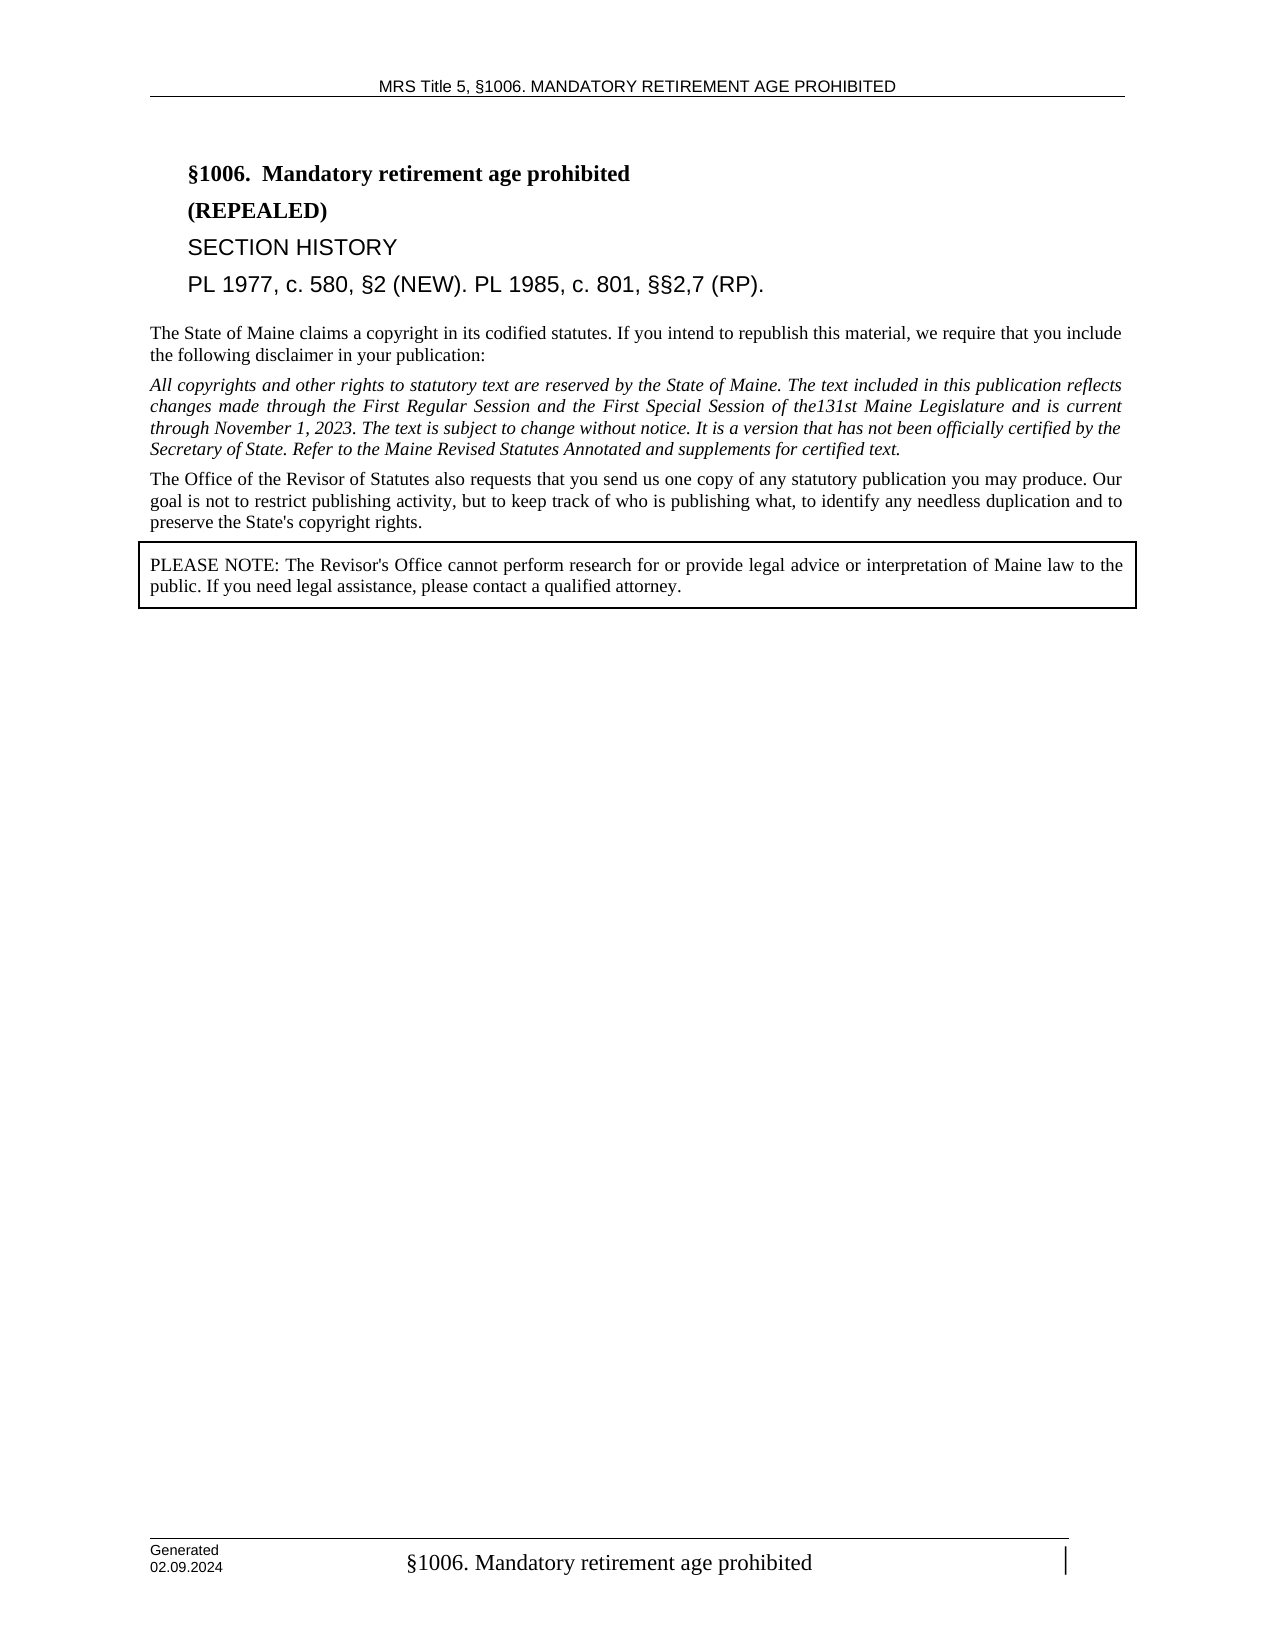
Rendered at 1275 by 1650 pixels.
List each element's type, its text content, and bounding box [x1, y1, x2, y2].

text §1006. Mandatory retirement age prohibited [187, 160, 1125, 187]
text PL 1977, c. 580, §2 (NEW). PL 1985, c. 801, §§2,7 (RP). [187, 271, 1125, 297]
text All copyrights and other rights to statutory text are reserved by the State of Maine. The text included in this publication reflects changes made through the First Regular Session and the First Special Session of the131st Maine Legislature and is current through November 1, 2023 . The text is subject to change without notice. It is a version that has not been officially certified by the Secretary of State. Refer to the Maine Revised Statutes Annotated and supplements for certified text. [150, 373, 1125, 460]
text (REPEALED) [187, 197, 1125, 223]
text SECTION HISTORY [187, 234, 1125, 260]
text The Office of the Revisor of Statutes also requests that you send us one copy of any statutory publication you may produce. Our goal is not to restrict publishing activity, but to keep track of who is publishing what, to identify any needless duplication and to preserve the State's copyright rights. [150, 468, 1125, 533]
text PLEASE NOTE: The Revisor's Office cannot perform research for or provide legal advice or interpretation of Maine law to the public. If you need legal assistance, please contact a qualified attorney. [140, 543, 1135, 607]
text The State of Maine claims a copyright in its codified statutes. If you intend to republish this material, we require that you include the following disclaimer in your publication: [150, 322, 1125, 365]
